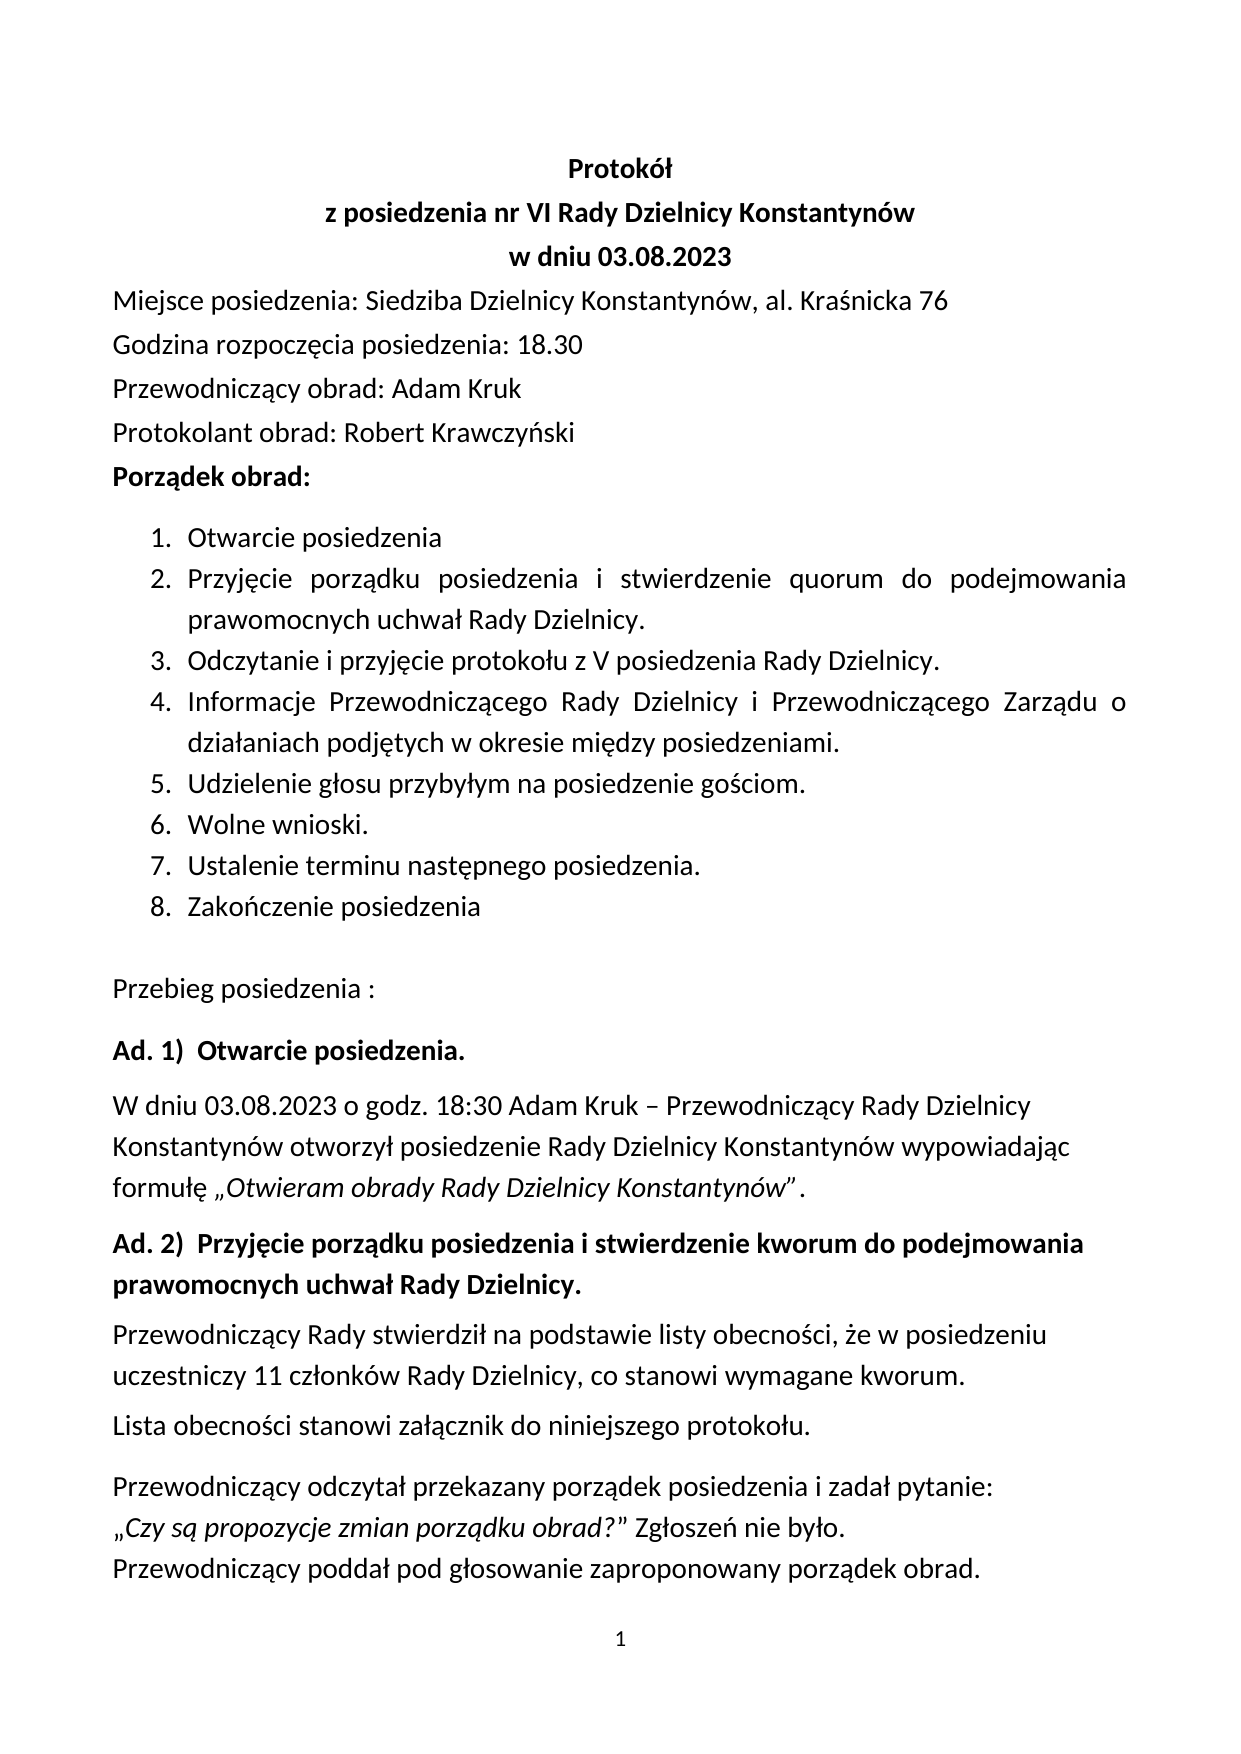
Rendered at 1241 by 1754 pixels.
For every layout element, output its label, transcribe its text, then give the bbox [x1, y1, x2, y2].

list Zakończenie posiedzenia [150, 888, 1128, 923]
text Przewodniczący obrad: Adam Kruk [112, 370, 1128, 405]
text Porządek obrad: [112, 458, 1128, 493]
text z posiedzenia nr VI Rady Dzielnicy Konstantynów [112, 194, 1128, 229]
text Przewodniczący Rady stwierdził na podstawie listy obecności, że w posiedzeniu uczestniczy 11 członków Rady Dzielnicy, co stanowi wymagane kworum. [112, 1316, 1128, 1392]
text w dniu 03.08.2023 [112, 238, 1128, 273]
text Lista obecności stanowi załącznik do niniejszego protokołu. [112, 1407, 1128, 1442]
list Otwarcie posiedzenia [150, 519, 1128, 555]
text Przewodniczący poddał pod głosowanie zaproponowany porządek obrad. [112, 1550, 1128, 1586]
text Ad. 1) Otwarcie posiedzenia. [112, 1032, 1128, 1067]
text Przebieg posiedzenia : [112, 970, 1128, 1005]
list Odczytanie i przyjęcie protokołu z V posiedzenia Rady Dzielnicy. [150, 642, 1128, 678]
text Godzina rozpoczęcia posiedzenia: 18.30 [112, 326, 1128, 361]
list Wolne wnioski. [150, 806, 1128, 842]
text W dniu 03.08.2023 o godz. 18:30 Adam Kruk – Przewodniczący Rady Dzielnicy Konstantynów otworzył posiedzenie Rady Dzielnicy Konstantynów wypowiadając formułę „Otwieram obrady Rady Dzielnicy Konstantynów”. [112, 1087, 1128, 1205]
list Udzielenie głosu przybyłym na posiedzenie gościom. [150, 765, 1128, 801]
list Ustalenie terminu następnego posiedzenia. [150, 847, 1128, 883]
text Przewodniczący odczytał przekazany porządek posiedzenia i zadał pytanie: [112, 1468, 1128, 1504]
text Miejsce posiedzenia: Siedziba Dzielnicy Konstantynów, al. Kraśnicka 76 [112, 282, 1128, 317]
text Ad. 2) Przyjęcie porządku posiedzenia i stwierdzenie kworum do podejmowania prawomocnych uchwał Rady Dzielnicy. [112, 1225, 1128, 1302]
list Przyjęcie porządku posiedzenia i stwierdzenie quorum do podejmowania prawomocnych uchwał Rady Dzielnicy. [150, 560, 1128, 637]
text Protokół [112, 150, 1128, 186]
text Protokolant obrad: Robert Krawczyński [112, 414, 1128, 449]
text „Czy są propozycje zmian porządku obrad?” Zgłoszeń nie było. [112, 1509, 1128, 1545]
list Informacje Przewodniczącego Rady Dzielnicy i Przewodniczącego Zarządu o działaniach podjętych w okresie między posiedzeniami. [150, 683, 1128, 760]
